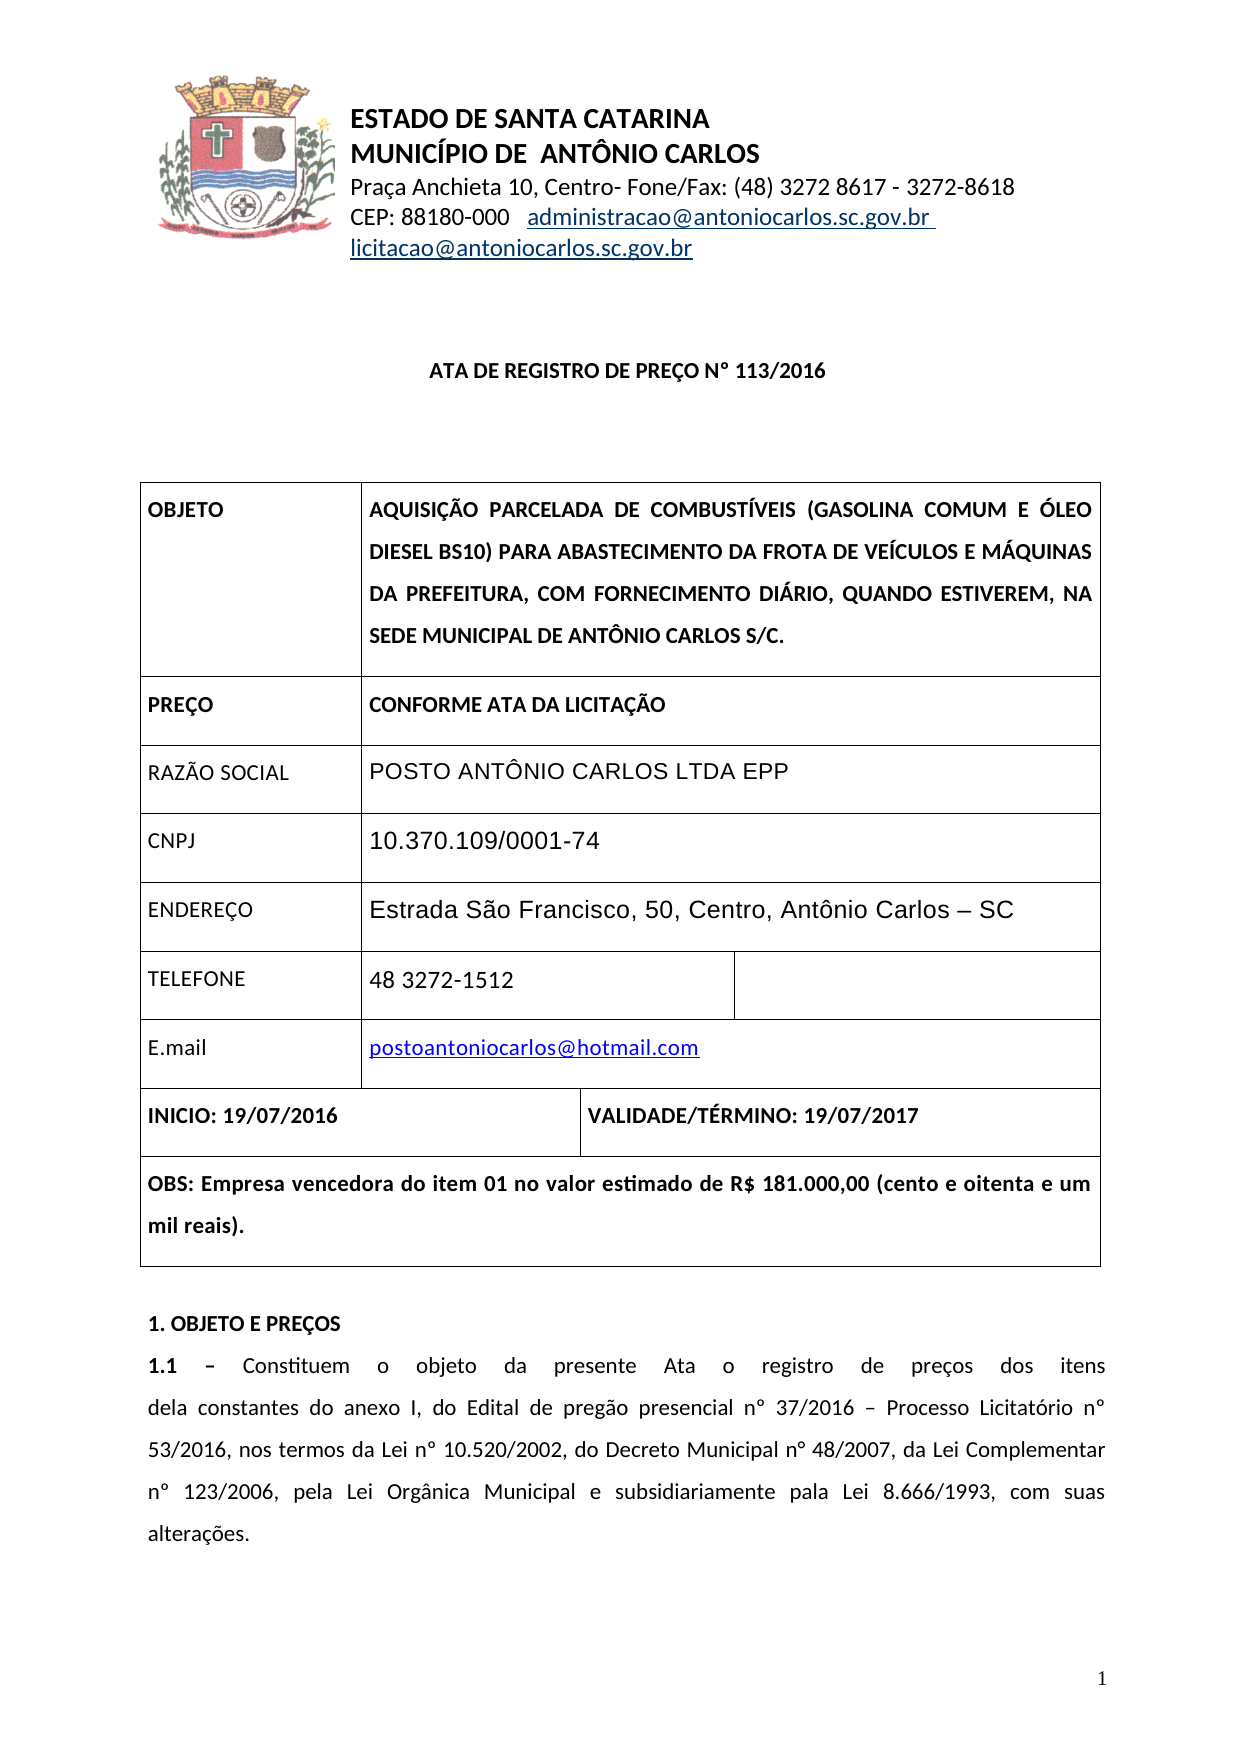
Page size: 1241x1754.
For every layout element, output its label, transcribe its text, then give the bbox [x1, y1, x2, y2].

table_cell ENDEREÇO [141, 883, 361, 951]
text ATA DE REGISTRO DE PREÇO Nº 113/2016 [148, 356, 1107, 384]
table_cell [735, 952, 1100, 1019]
table_header OBJETO [141, 483, 361, 676]
table_cell INICIO: 19/07/2016 [141, 1089, 580, 1156]
table_cell E.mail [141, 1020, 361, 1088]
table_cell OBS: Empresa vencedora do item 01 no valor estimado de R$ 181.000,00 (cento e oitenta e um mil reais). [141, 1157, 1100, 1266]
table_cell CNPJ [141, 814, 361, 882]
table_cell TELEFONE [141, 952, 361, 1019]
table_cell PREÇO [141, 677, 361, 744]
table_cell RAZÃO SOCIAL [141, 746, 361, 813]
table_cell Estrada São Francisco, 50, Centro, Antônio Carlos – SC [362, 883, 1100, 951]
table_cell 48 3272-1512 [362, 952, 734, 1019]
table_header AQUISIÇÃO PARCELADA DE COMBUSTÍVEIS (GASOLINA COMUM E ÓLEO DIESEL BS10) PARA ABASTECIMENTO DA FROTA DE VEÍCULOS E MÁQUINAS DA PREFEITURA, COM FORNECIMENTO DIÁRIO, QUANDO ESTIVEREM, NA SEDE MUNICIPAL DE ANTÔNIO CARLOS S/C. [362, 483, 1100, 676]
picture [147, 67, 354, 255]
text 1. OBJETO E PREÇOS [148, 1309, 1107, 1337]
table_cell VALIDADE/TÉRMINO: 19/07/2017 [581, 1089, 1100, 1156]
table_cell postoantoniocarlos@hotmail.com [362, 1020, 1100, 1088]
table_cell 10.370.109/0001-74 [362, 814, 1100, 882]
text 1.1 – Constituem o objeto da presente Ata o registro de preços dos itens dela constantes do anexo I, do Edital de pregão presencial nº 37/2016 – Processo Licitatório nº 53/2016, nos termos da Lei nº 10.520/2002, do Decreto Municipal n° 48/2007, da Lei Complementar nº 123/2006, pela Lei Orgânica Municipal e subsidiariamente pala Lei 8.666/1993, com suas alterações. [148, 1351, 1107, 1547]
table_cell CONFORME ATA DA LICITAÇÃO [362, 677, 1100, 744]
table_cell POSTO ANTÔNIO CARLOS LTDA EPP [362, 746, 1100, 813]
